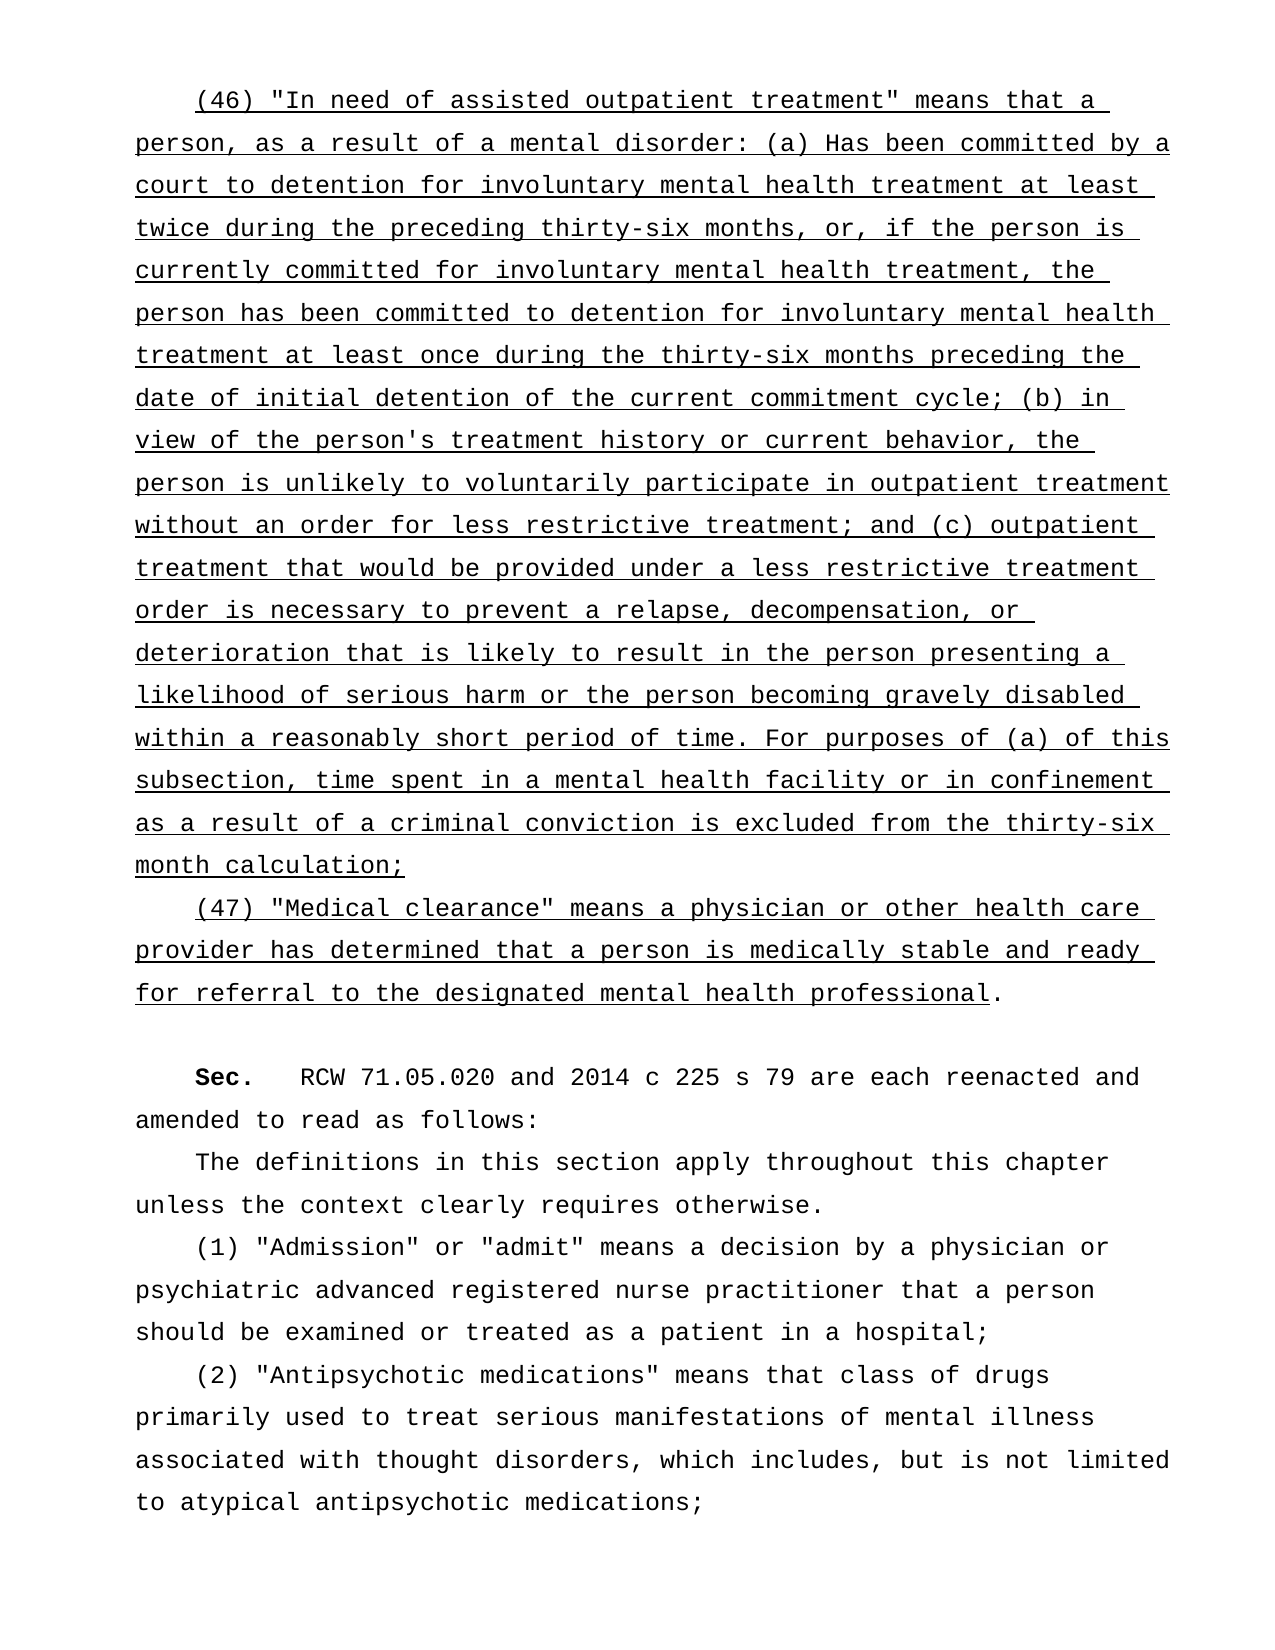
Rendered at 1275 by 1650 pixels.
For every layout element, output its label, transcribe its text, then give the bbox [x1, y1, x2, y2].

text (47) "Medical clearance" means a physician or other health care provider has determined that a person is medically stable and ready for referral to the designated mental health professional. [135, 882, 1170, 1010]
text (46) "In need of assisted outpatient treatment" means that a person, as a result of a mental disorder: (a) Has been committed by a court to detention for involuntary mental health treatment at least twice during the preceding thirty-six months, or, if the person is currently committed for involuntary mental health treatment, the person has been committed to detention for involuntary mental health treatment at least once during the thirty-six months preceding the date of initial detention of the current commitment cycle; (b) in view of the person's treatment history or current behavior, the person is unlikely to voluntarily participate in outpatient treatment without an order for less restrictive treatment; and (c) outpatient treatment that would be provided under a less restrictive treatment order is necessary to prevent a relapse, decompensation, or deterioration that is likely to result in the person presenting a likelihood of serious harm or the person becoming gravely disabled within a reasonably short period of time. For purposes of (a) of this subsection, time spent in a mental health facility or in confinement as a result of a criminal conviction is excluded from the thirty-six month calculation; [135, 75, 1170, 154]
text Sec. RCW 71.05.020 and 2014 c 225 s 79 are each reenacted and amended to read as follows: [135, 1052, 1170, 1137]
text (46) "In need of assisted outpatient treatment" means that a person, as a result of a mental disorder: (a) Has been committed by a court to detention for involuntary mental health treatment at least twice during the preceding thirty-six months, or, if the person is currently committed for involuntary mental health treatment, the person has been committed to detention for involuntary mental health treatment at least once during the thirty-six months preceding the date of initial detention of the current commitment cycle; (b) in view of the person's treatment history or current behavior, the person is unlikely to voluntarily participate in outpatient treatment without an order for less restrictive treatment; and (c) outpatient treatment that would be provided under a less restrictive treatment order is necessary to prevent a relapse, decompensation, or deterioration that is likely to result in the person presenting a likelihood of serious harm or the person becoming gravely disabled within a reasonably short period of time. For purposes of (a) of this subsection, time spent in a mental health facility or in confinement as a result of a criminal conviction is excluded from the thirty-six month calculation; [135, 325, 1170, 494]
text (46) "In need of assisted outpatient treatment" means that a person, as a result of a mental disorder: (a) Has been committed by a court to detention for involuntary mental health treatment at least twice during the preceding thirty-six months, or, if the person is currently committed for involuntary mental health treatment, the person has been committed to detention for involuntary mental health treatment at least once during the thirty-six months preceding the date of initial detention of the current commitment cycle; (b) in view of the person's treatment history or current behavior, the person is unlikely to voluntarily participate in outpatient treatment without an order for less restrictive treatment; and (c) outpatient treatment that would be provided under a less restrictive treatment order is necessary to prevent a relapse, decompensation, or deterioration that is likely to result in the person presenting a likelihood of serious harm or the person becoming gravely disabled within a reasonably short period of time. For purposes of (a) of this subsection, time spent in a mental health facility or in confinement as a result of a criminal conviction is excluded from the thirty-six month calculation; [135, 495, 1170, 749]
text (46) "In need of assisted outpatient treatment" means that a person, as a result of a mental disorder: (a) Has been committed by a court to detention for involuntary mental health treatment at least twice during the preceding thirty-six months, or, if the person is currently committed for involuntary mental health treatment, the person has been committed to detention for involuntary mental health treatment at least once during the thirty-six months preceding the date of initial detention of the current commitment cycle; (b) in view of the person's treatment history or current behavior, the person is unlikely to voluntarily participate in outpatient treatment without an order for less restrictive treatment; and (c) outpatient treatment that would be provided under a less restrictive treatment order is necessary to prevent a relapse, decompensation, or deterioration that is likely to result in the person presenting a likelihood of serious harm or the person becoming gravely disabled within a reasonably short period of time. For purposes of (a) of this subsection, time spent in a mental health facility or in confinement as a result of a criminal conviction is excluded from the thirty-six month calculation; [135, 155, 1170, 324]
text (1) "Admission" or "admit" means a decision by a physician or psychiatric advanced registered nurse practitioner that a person should be examined or treated as a patient in a hospital; [135, 1222, 1170, 1349]
text The definitions in this section apply throughout this chapter unless the context clearly requires otherwise. [135, 1137, 1170, 1222]
text (2) "Antipsychotic medications" means that class of drugs primarily used to treat serious manifestations of mental illness associated with thought disorders, which includes, but is not limited to atypical antipsychotic medications; [135, 1349, 1170, 1519]
